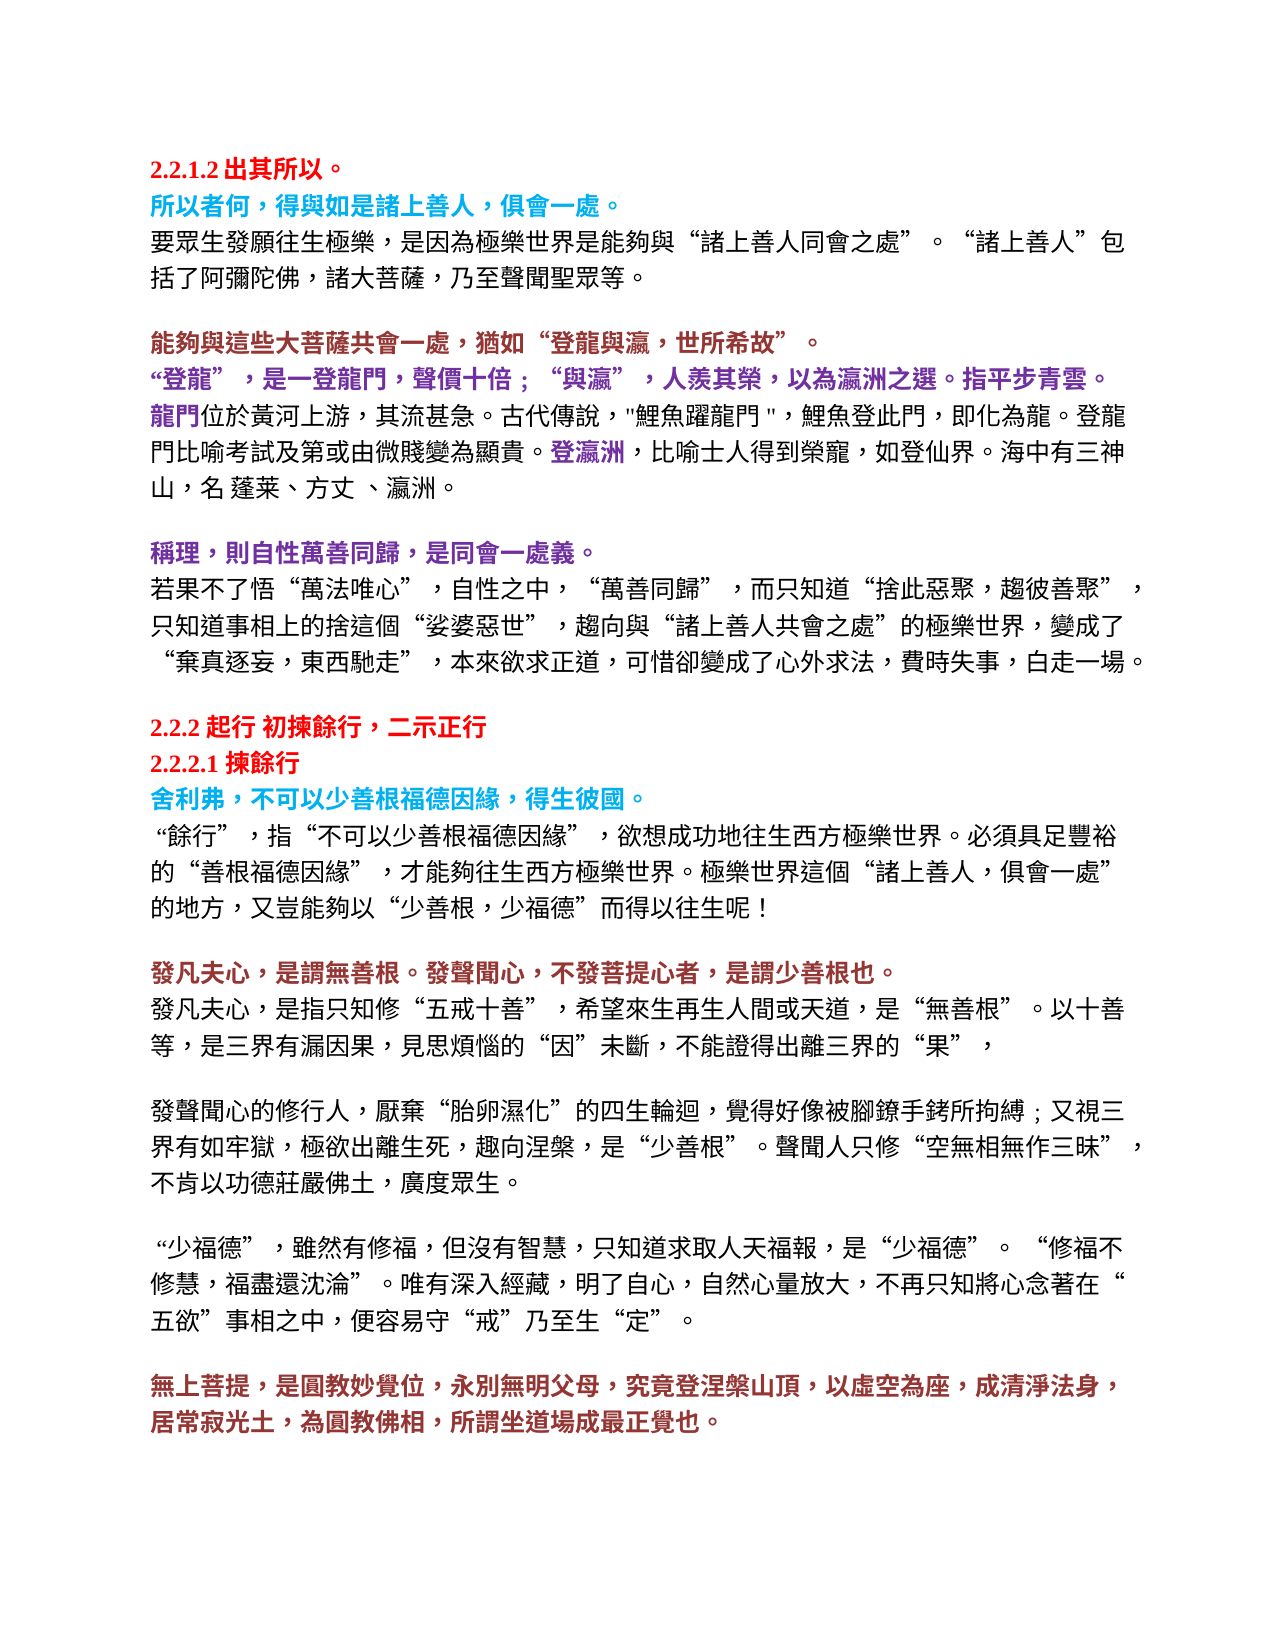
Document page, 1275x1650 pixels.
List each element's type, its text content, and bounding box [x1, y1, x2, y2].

text 無上菩提，是圓教妙覺位，永別無明父母，究竟登涅槃山頂，以虛空為座，成清淨法身，居常寂光土，為圓教佛相，所謂坐道場成最正覺也。 [150, 1366, 1134, 1439]
text 所以者何，得與如是諸上善人，俱會一處。 [150, 186, 1134, 222]
text 發凡夫心，是指只知修“五戒十善”，希望來生再生人間或天道，是“無善根”。以十善等，是三界有漏因果，見思煩惱的“因”未斷，不能證得出離三界的“果”， [150, 990, 1134, 1062]
text 要眾生發願往生極樂，是因為極樂世界是能夠與“諸上善人同會之處”。“諸上善人”包括了阿彌陀佛，諸大菩薩，乃至聲聞聖眾等。 [150, 222, 1134, 295]
text 能夠與這些大菩薩共會一處，猶如“登龍與瀛，世所希故”。 [150, 324, 1134, 360]
text 2.2.1.2出其所以。 [150, 150, 1134, 186]
text 發凡夫心，是謂無善根。發聲聞心，不發菩提心者，是謂少善根也。 [150, 954, 1134, 990]
text 舍利弗，不可以少善根福德因緣，得生彼國。 [150, 780, 1134, 816]
text 龍門位於黃河上游，其流甚急。古代傳說，"鯉魚躍龍門 "，鯉魚登此門，即化為龍。登龍門比喻考試及第或由微賤變為顯貴。登瀛洲，比喻士人得到榮寵，如登仙界。海中有三神山，名 蓬莱、方丈 、瀛洲。 [150, 396, 1134, 505]
text 若果不了悟“萬法唯心”，自性之中，“萬善同歸”，而只知道“捨此惡聚，趨彼善聚”，只知道事相上的捨這個“娑婆惡世”，趨向與“諸上善人共會之處”的極樂世界，變成了“棄真逐妄，東西馳走”，本來欲求正道，可惜卻變成了心外求法，費時失事，白走一場。 [150, 570, 1134, 679]
text “少福德”，雖然有修福，但沒有智慧，只知道求取人天福報，是“少福德”。 “修福不修慧，福盡還沈淪”。唯有深入經藏，明了自心，自然心量放大，不再只知將心念著在“五欲”事相之中，便容易守“戒”乃至生“定”。 [150, 1229, 1134, 1337]
text 稱理，則自性萬善同歸，是同會一處義。 [150, 534, 1134, 570]
text “餘行”，指“不可以少善根福德因緣”，欲想成功地往生西方極樂世界。必須具足豐裕的“善根福德因緣”，才能夠往生西方極樂世界。極樂世界這個“諸上善人，俱會一處”的地方，又豈能夠以“少善根，少福德”而得以往生呢！ [150, 816, 1134, 925]
text 2.2.2.1 揀餘行 [150, 744, 1134, 780]
text 2.2.2 起行 初揀餘行，二示正行 [150, 707, 1134, 744]
text 發聲聞心的修行人，厭棄“胎卵濕化”的四生輪迴，覺得好像被腳鐐手銬所拘縛﹔又視三界有如牢獄，極欲出離生死，趣向涅槃，是“少善根”。聲聞人只修“空無相無作三昧”，不肯以功德莊嚴佛土，廣度眾生。 [150, 1091, 1134, 1200]
text “登龍”，是一登龍門，聲價十倍﹔“與瀛”，人羨其榮，以為瀛洲之選。指平步青雲。 [150, 360, 1134, 396]
